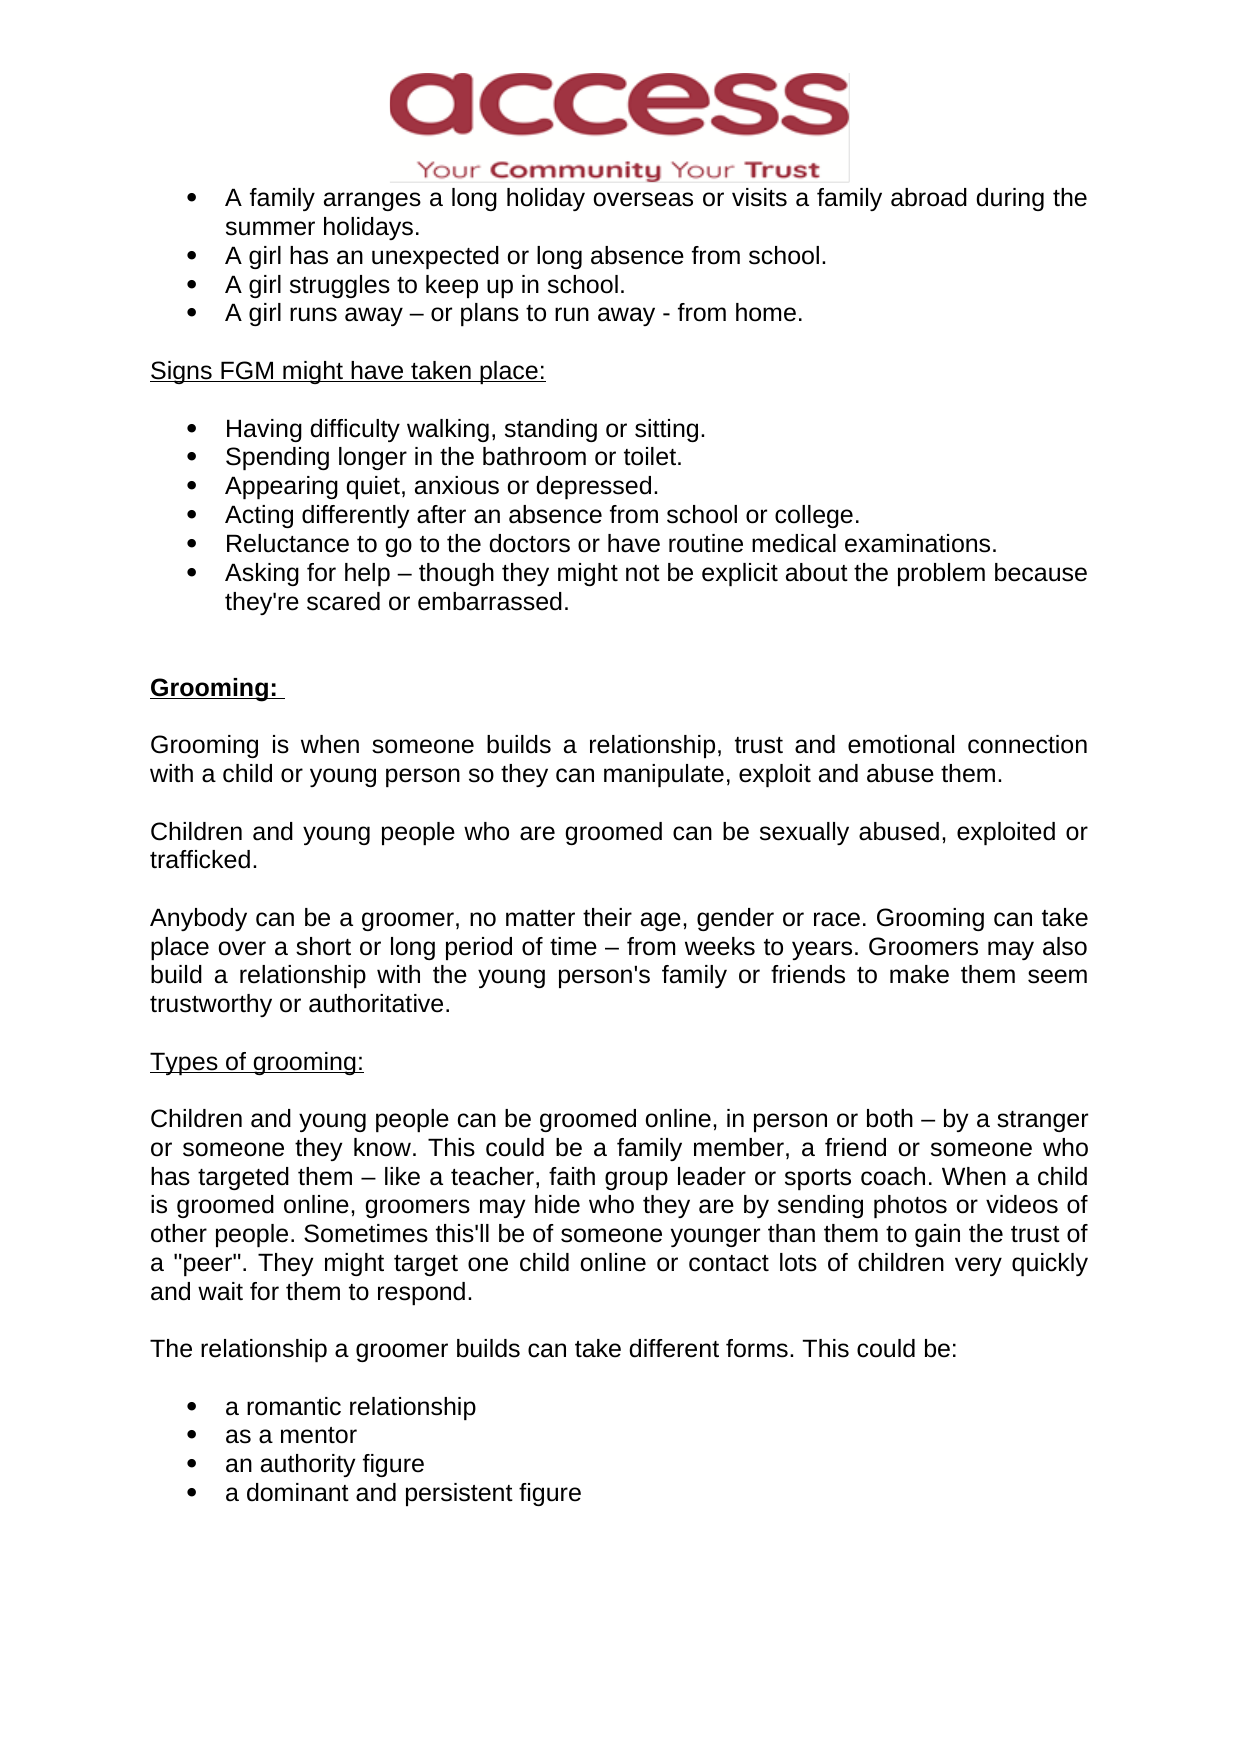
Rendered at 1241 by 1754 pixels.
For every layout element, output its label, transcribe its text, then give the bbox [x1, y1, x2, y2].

list Spending longer in the bathroom or toilet. [187, 442, 1090, 471]
text Grooming is when someone builds a relationship, trust and emotional connection with a child or young person so they can manipulate, exploit and abuse them. [150, 730, 1090, 788]
text Types of grooming: [150, 1047, 1090, 1075]
list A family arranges a long holiday overseas or visits a family abroad during the summer holidays. [187, 183, 1090, 241]
picture [389, 73, 851, 184]
list a dominant and persistent figure [187, 1478, 1090, 1507]
text Children and young people can be groomed online, in person or both – by a stranger or someone they know. This could be a family member, a friend or someone who has targeted them – like a teacher, faith group leader or sports coach. When a child is groomed online, groomers may hide who they are by sending photos or videos of other people. Sometimes this'll be of someone younger than them to gain the trust of a "peer". They might target one child online or contact lots of children very quickly and wait for them to respond. [150, 1104, 1090, 1305]
list as a mentor [187, 1421, 1090, 1449]
text Children and young people who are groomed can be sexually abused, exploited or trafficked. [150, 817, 1090, 874]
list A girl struggles to keep up in school. [187, 269, 1090, 298]
list Asking for help – though they might not be explicit about the problem because they're scared or embarrassed. [187, 558, 1090, 615]
text Signs FGM might have taken place: [150, 356, 1090, 385]
list an authority figure [187, 1449, 1090, 1478]
list Acting differently after an absence from school or college. [187, 500, 1090, 529]
text The relationship a groomer builds can take different forms. This could be: [150, 1334, 1090, 1363]
list A girl has an unexpected or long absence from school. [187, 241, 1090, 269]
list Appearing quiet, anxious or depressed. [187, 471, 1090, 500]
text Grooming: [150, 673, 1090, 702]
text Anybody can be a groomer, no matter their age, gender or race. Grooming can take place over a short or long period of time – from weeks to years. Groomers may also build a relationship with the young person's family or friends to make them seem trustworthy or authoritative. [150, 903, 1090, 1018]
list a romantic relationship [187, 1392, 1090, 1421]
list A girl runs away – or plans to run away - from home. [187, 298, 1090, 327]
list Reluctance to go to the doctors or have routine medical examinations. [187, 529, 1090, 558]
list Having difficulty walking, standing or sitting. [187, 413, 1090, 442]
